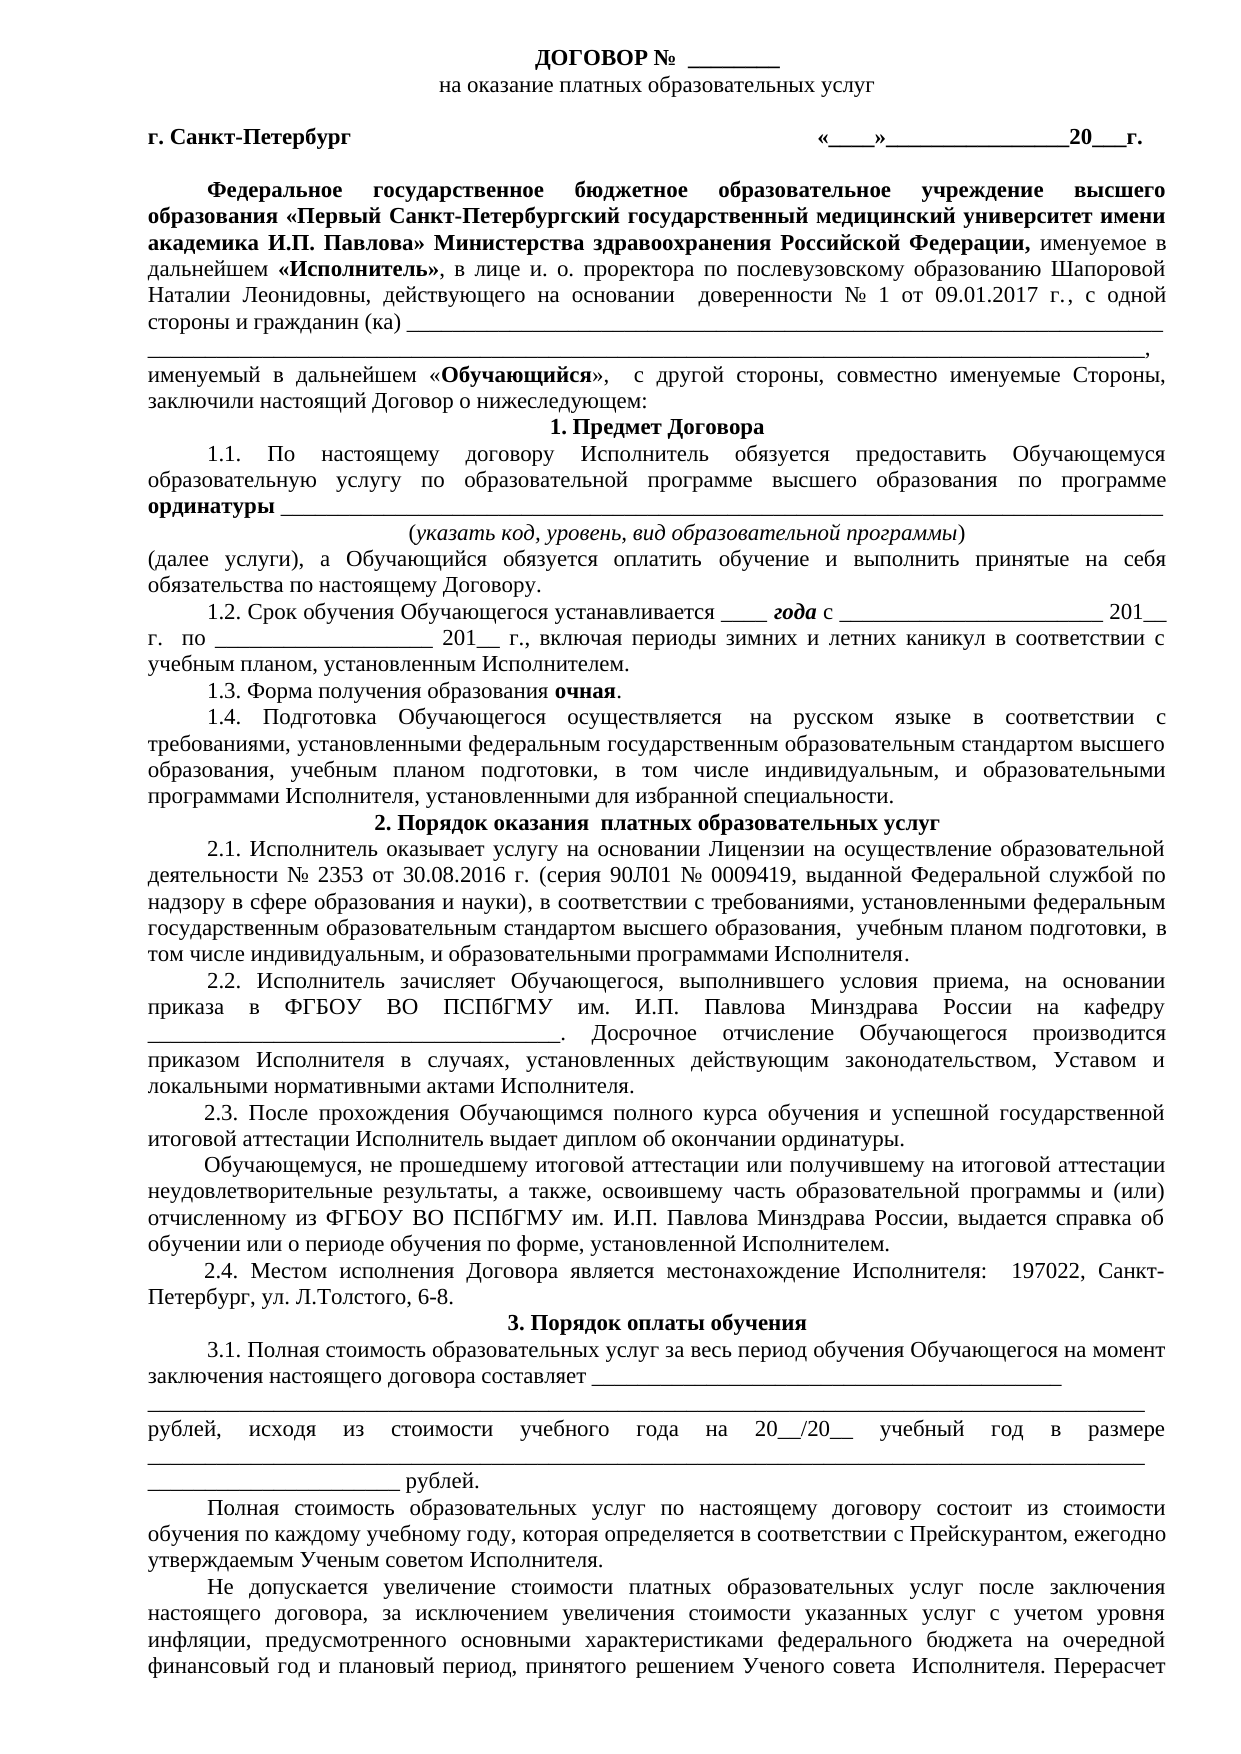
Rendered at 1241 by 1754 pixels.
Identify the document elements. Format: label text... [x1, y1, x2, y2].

text 2.4. Местом исполнения Договора является местонахождение Исполнителя: 197022, Санкт-Петербург, ул. Л.Толстого, 6-8. [148, 1257, 1167, 1309]
text Полная стоимость образовательных услуг по настоящему договору состоит из стоимости обучения по каждому учебному году, которая определяется в соответствии с Прейскурантом, ежегодно утверждаемым Ученым советом Исполнителя. [148, 1494, 1167, 1573]
text (указать код, уровень, вид образовательной программы) [148, 519, 1167, 545]
text г. Санкт-Петербург «____»________________20___г. [148, 123, 1167, 150]
text _______________________________________________________________________________________ [148, 1388, 1167, 1415]
text 2.1. Исполнитель оказывает услугу на основании Лицензии на осуществление образовательной деятельности № 2353 от 30.08.2016 г. (серия 90Л01 № 0009419, выданной Федеральной службой по надзору в сфере образования и науки), в соответствии с требованиями, установленными федеральным государственным образовательным стандартом высшего образования, учебным планом подготовки, в том числе индивидуальным, и образовательными программами Исполнителя. [148, 835, 1167, 967]
text ДОГОВОР № ________ [148, 44, 1167, 71]
text 1.3. Форма получения образования очная. [148, 677, 1167, 703]
text Федеральное государственное бюджетное образовательное учреждение высшего образования «Первый Санкт-Петербургский государственный медицинский университет имени академика И.П. Павлова» Министерства здравоохранения Российской Федерации, именуемое в дальнейшем «Исполнитель», в лице и. о. проректора по послевузовскому образованию Шапоровой Наталии Леонидовны, действующего на основании доверенности № 1 от 09.01.2017 г., с одной стороны и гражданин (ка) __________________________________________________________________ [148, 176, 1167, 334]
text _______________________________________________________________________________________, именуемый в дальнейшем «Обучающийся», с другой стороны, совместно именуемые Стороны, заключили настоящий Договор о нижеследующем: [148, 334, 1167, 413]
text на оказание платных образовательных услуг [148, 71, 1167, 97]
text 2.2. Исполнитель зачисляет Обучающегося, выполнившего условия приема, на основании приказа в ФГБОУ ВО ПСПбГМУ им. И.П. Павлова Минздрава России на кафедру ____________________________________. Досрочное отчисление Обучающегося производится приказом Исполнителя в случаях, установленных действующим законодательством, Уставом и локальными нормативными актами Исполнителя. [148, 967, 1167, 1098]
text 3.1. Полная стоимость образовательных услуг за весь период обучения Обучающегося на момент заключения настоящего договора составляет _________________________________________ [148, 1336, 1167, 1388]
text рублей, исходя из стоимости учебного года на 20__/20__ учебный год в размере _______________________________________________________________________________________ [148, 1415, 1167, 1467]
text Обучающемуся, не прошедшему итоговой аттестации или получившему на итоговой аттестации неудовлетворительные результаты, а также, освоившему часть образовательной программы и (или) отчисленному из ФГБОУ ВО ПСПбГМУ им. И.П. Павлова Минздрава России, выдается справка об обучении или о периоде обучения по форме, установленной Исполнителем. [148, 1151, 1167, 1257]
text 2.3. После прохождения Обучающимся полного курса обучения и успешной государственной итоговой аттестации Исполнитель выдает диплом об окончании ординатуры. [148, 1098, 1167, 1151]
text 1.2. Срок обучения Обучающегося устанавливается ____ года с _______________________ 201__ г. по ___________________ 201__ г., включая периоды зимних и летних каникул в соответствии с учебным планом, установленным Исполнителем. [148, 598, 1167, 677]
text 3. Порядок оплаты обучения [148, 1309, 1167, 1336]
text 2. Порядок оказания платных образовательных услуг [148, 809, 1167, 835]
text ______________________ рублей. [148, 1467, 1167, 1494]
text 1.4. Подготовка Обучающегося осуществляется на русском языке в соответствии с требованиями, установленными федеральным государственным образовательным стандартом высшего образования, учебным планом подготовки, в том числе индивидуальным, и образовательными программами Исполнителя, установленными для избранной специальности. [148, 703, 1167, 809]
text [148, 1573, 1167, 1678]
text 1.1. По настоящему договору Исполнитель обязуется предоставить Обучающемуся образовательную услугу по образовательной программе высшего образования по программе ординатуры _____________________________________________________________________________ [148, 440, 1167, 519]
text (далее услуги), а Обучающийся обязуется оплатить обучение и выполнить принятые на себя обязательства по настоящему Договору. [148, 545, 1167, 598]
text 1. Предмет Договора [148, 413, 1167, 440]
